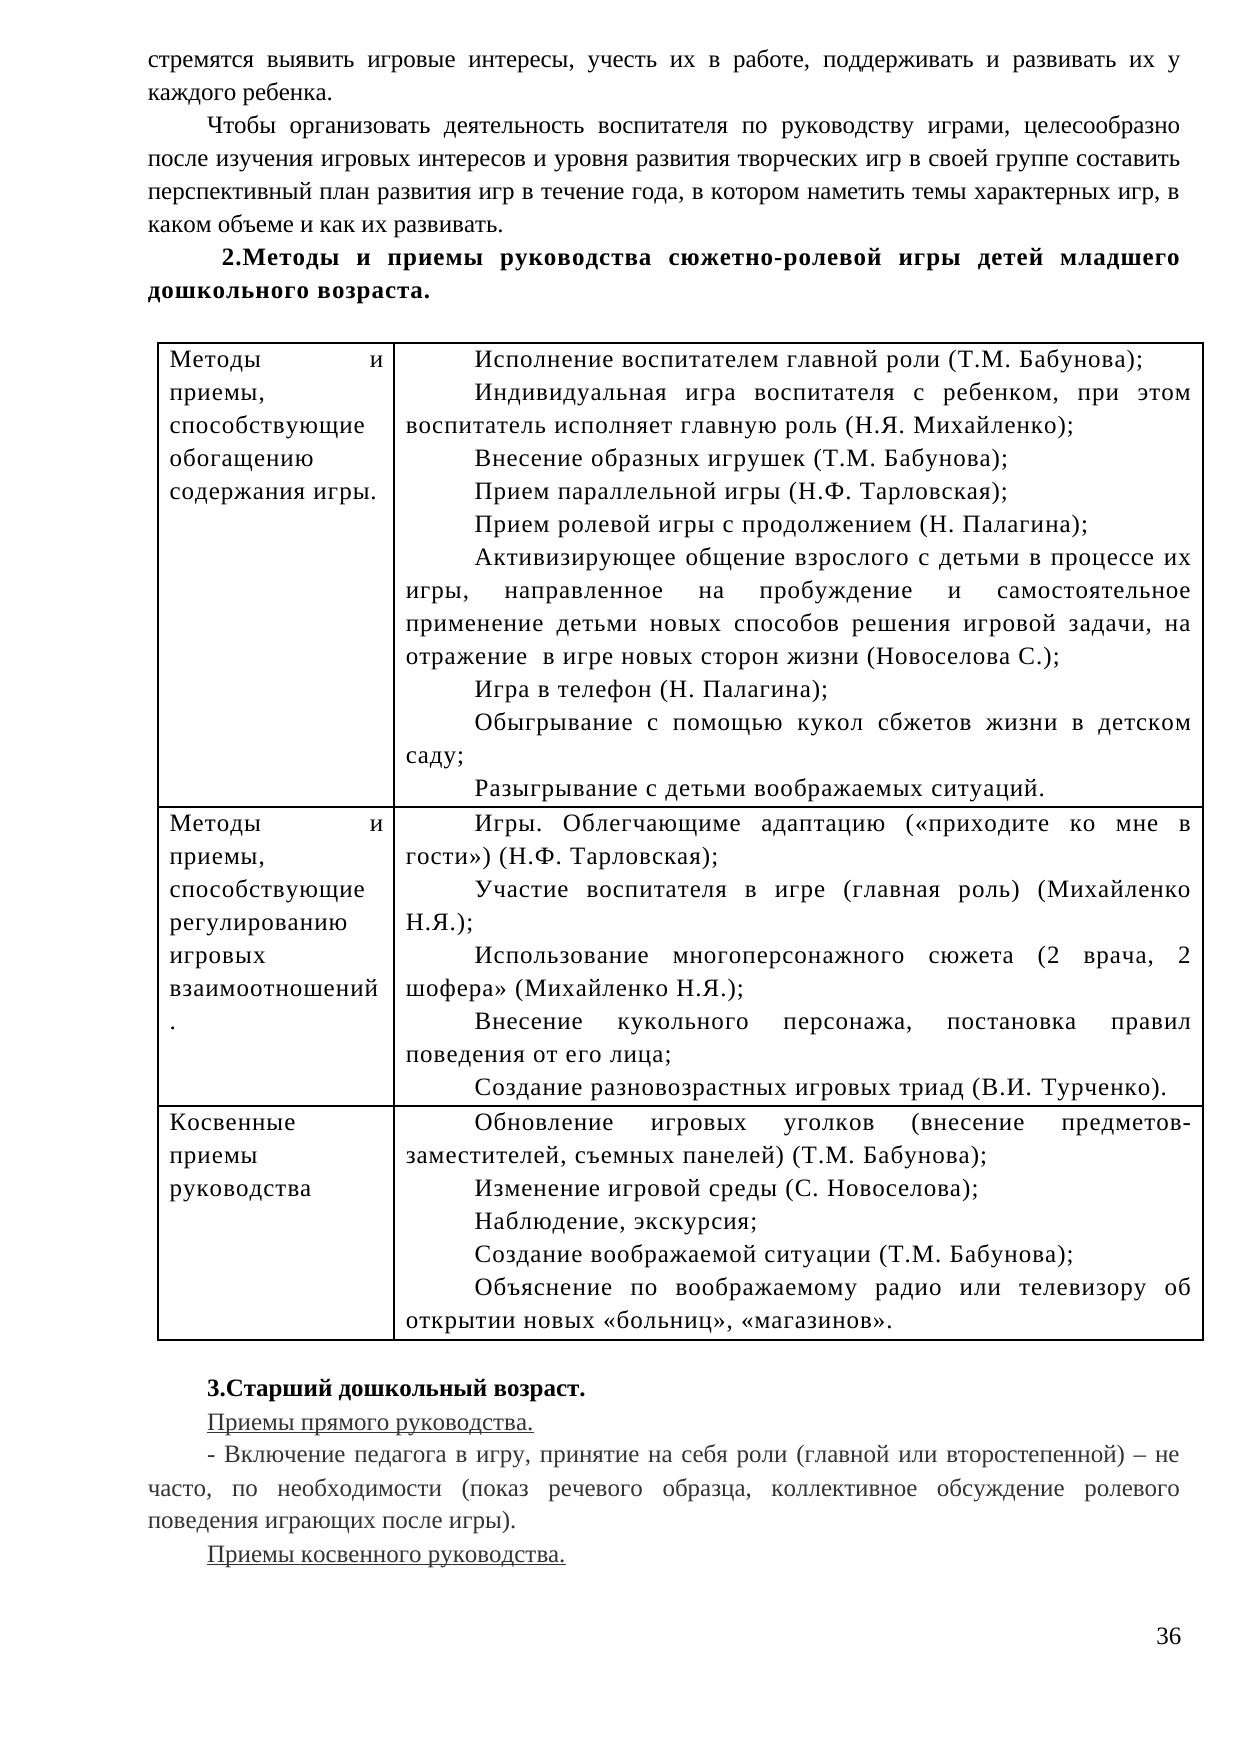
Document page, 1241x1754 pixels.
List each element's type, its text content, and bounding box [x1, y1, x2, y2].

table_cell Косвенные приемы руководства [159, 1107, 393, 1338]
text Приемы косвенного руководства. [148, 1539, 1181, 1567]
text - Включение педагога в игру, принятие на себя роли (главной или второстепенной) – не часто, по необходимости (показ речевого образца, коллективное обсуждение ролевого поведения играющих после игры). [148, 1439, 1181, 1534]
table_cell  Игры. Облегчающиме адаптацию («приходите ко мне в гости») (Н.Ф. Тарловская);  Участие воспитателя в игре (главная роль) (Михайленко Н.Я.);  Использование многоперсонажного сюжета (2 врача, 2 шофера» (Михайленко Н.Я.);  Внесение кукольного персонажа, постановка правил поведения от его лица;  Создание разновозрастных игровых триад (В.И. Турченко). [395, 808, 1202, 1105]
text Приемы прямого руководства. [148, 1407, 1181, 1435]
subtitle 3.Старший дошкольный возраст. [148, 1373, 1181, 1402]
table_cell  Обновление игровых уголков (внесение предметов-заместителей, съемных панелей) (Т.М. Бабунова);  Изменение игровой среды (С. Новоселова);  Наблюдение, экскурсия;  Создание воображаемой ситуации (Т.М. Бабунова);  Объяснение по воображаемому радио или телевизору об открытии новых «больниц», «магазинов». [395, 1107, 1202, 1338]
table_cell Методы и приемы, способствующие регулированию игровых взаимоотношений. [159, 808, 393, 1105]
text Чтобы организовать деятельность воспитателя по руководству играми, целесообразно после изучения игровых интересов и уровня развития творческих игр в своей группе составить перспективный план развития игр в течение года, в котором наметить темы характерных игр, в каком объеме и как их развивать. [148, 110, 1181, 238]
table_header  Исполнение воспитателем главной роли (Т.М. Бабунова);  Индивидуальная игра воспитателя с ребенком, при этом воспитатель исполняет главную роль (Н.Я. Михайленко);  Внесение образных игрушек (Т.М. Бабунова);  Прием параллельной игры (Н.Ф. Тарловская);  Прием ролевой игры с продолжением (Н. Палагина);  Активизирующее общение взрослого с детьми в процессе их игры, направленное на пробуждение и самостоятельное применение детьми новых способов решения игровой задачи, на отражение в игре новых сторон жизни (Новоселова С.);  Игра в телефон (Н. Палагина);  Обыгрывание с помощью кукол сбжетов жизни в детском саду;  Разыгрывание с детьми воображаемых ситуаций. [395, 344, 1202, 806]
text 2.Методы и приемы руководства сюжетно-ролевой игры детей младшего дошкольного возраста. [148, 242, 1181, 304]
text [148, 44, 1181, 106]
table_header Методы и приемы, способствующие обогащению содержания игры. [159, 344, 393, 806]
